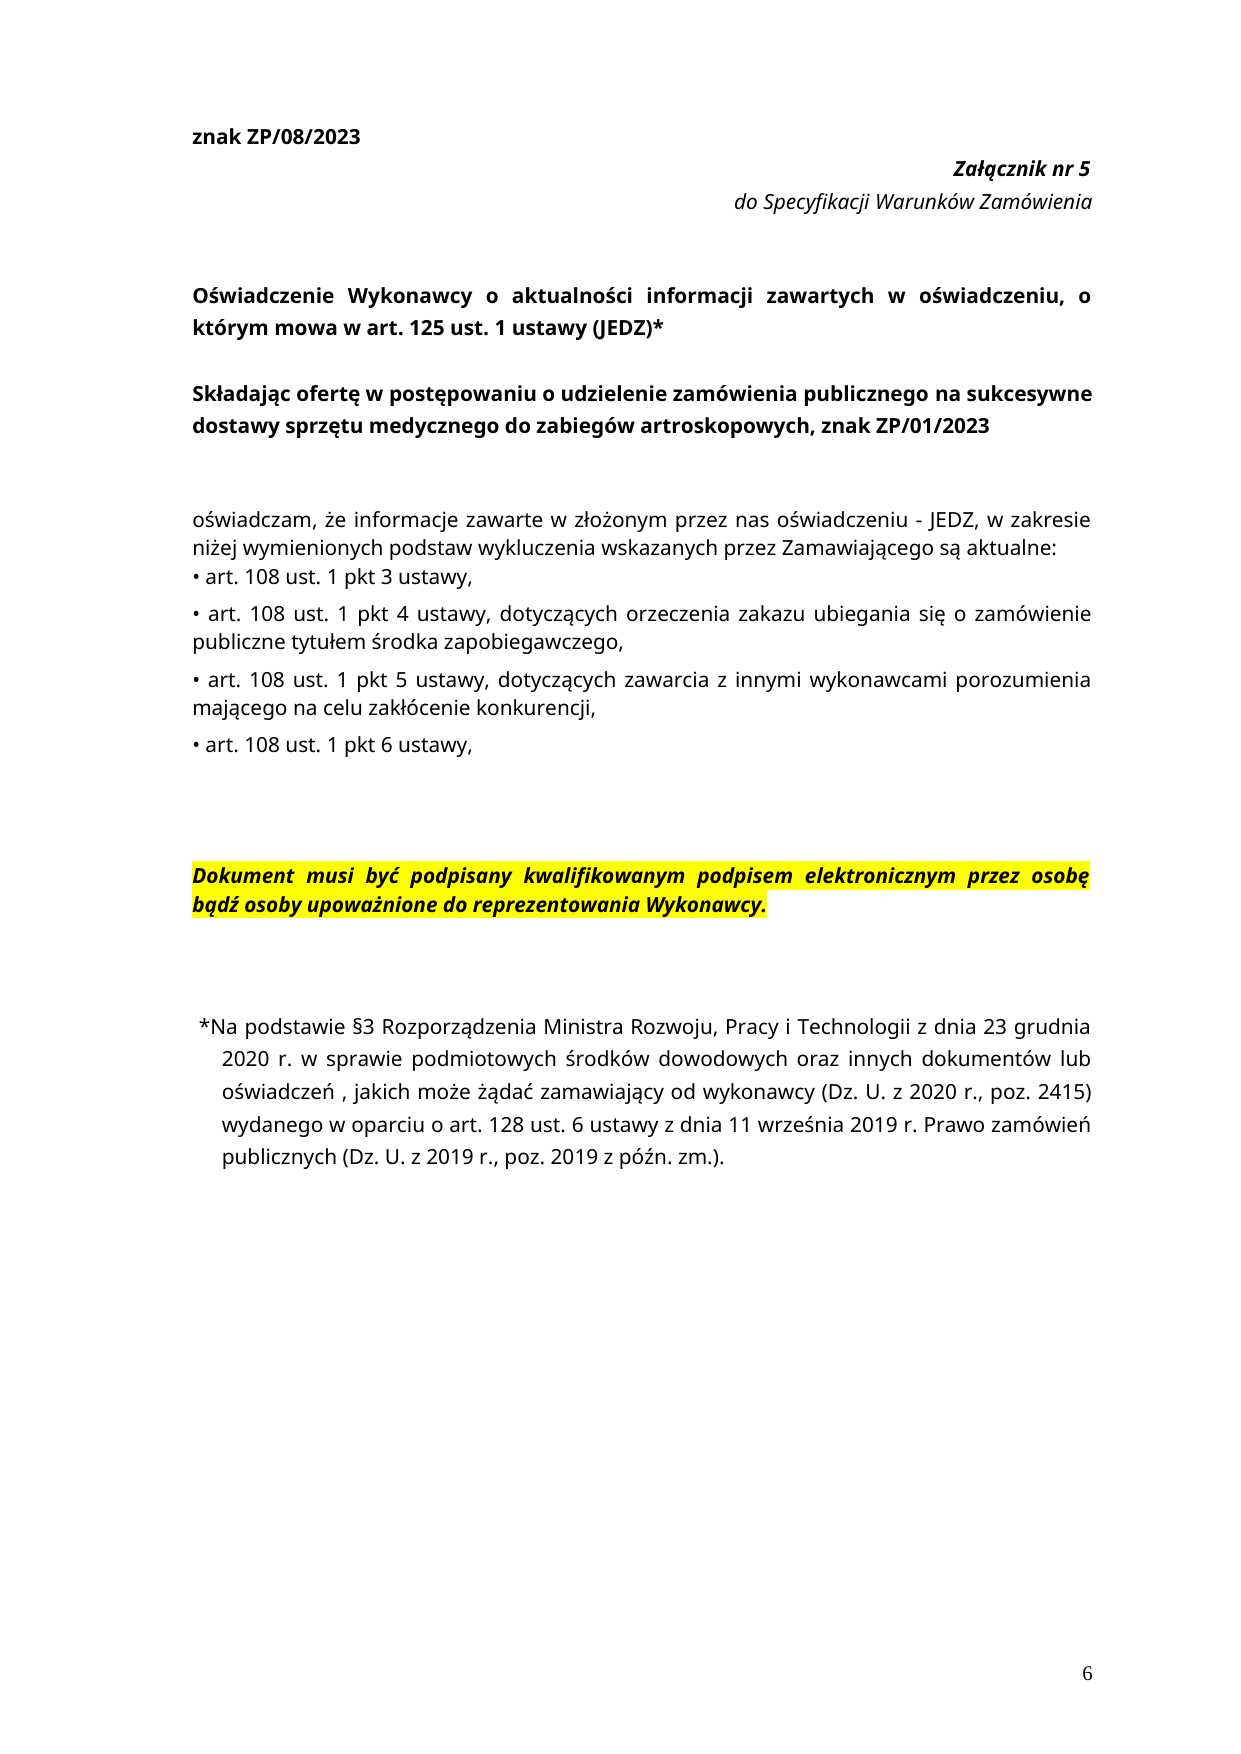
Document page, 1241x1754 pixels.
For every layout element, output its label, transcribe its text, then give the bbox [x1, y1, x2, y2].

text • art. 108 ust. 1 pkt 4 ustawy, dotyczących orzeczenia zakazu ubiegania się o zamówienie publiczne tytułem środka zapobiegawczego, [192, 599, 1092, 656]
text oświadczam, że informacje zawarte w złożonym przez nas oświadczeniu - JEDZ, w zakresie niżej wymienionych podstaw wykluczenia wskazanych przez Zamawiającego są aktualne: [162, 505, 1092, 562]
text znak ZP/08/2023 [192, 122, 1092, 150]
text Oświadczenie Wykonawcy o aktualności informacji zawartych w oświadczeniu, o którym mowa w art. 125 ust. 1 ustawy (JEDZ)* [192, 281, 1092, 342]
text • art. 108 ust. 1 pkt 3 ustawy, [192, 562, 1092, 590]
text Załącznik nr 5 [192, 154, 1092, 183]
text Dokument musi być podpisany kwalifikowanym podpisem elektronicznym przez osobę bądź osoby upoważnione do reprezentowania Wykonawcy. [767, 861, 1092, 918]
text • art. 108 ust. 1 pkt 5 ustawy, dotyczących zawarcia z innymi wykonawcami porozumienia mającego na celu zakłócenie konkurencji, [192, 665, 1092, 722]
text do Specyfikacji Warunków Zamówienia [192, 187, 1092, 216]
text *Na podstawie §3 Rozporządzenia Ministra Rozwoju, Pracy i Technologii z dnia 23 grudnia 2020 r. w sprawie podmiotowych środków dowodowych oraz innych dokumentów lub oświadczeń , jakich może żądać zamawiający od wykonawcy (Dz. U. z 2020 r., poz. 2415) wydanego w oparciu o art. 128 ust. 6 ustawy z dnia 11 września 2019 r. Prawo zamówień publicznych (Dz. U. z 2019 r., poz. 2019 z późn. zm.). [192, 1012, 1092, 1171]
text • art. 108 ust. 1 pkt 6 ustawy, [192, 731, 1092, 759]
text Składając ofertę w postępowaniu o udzielenie zamówienia publicznego na sukcesywne dostawy sprzętu medycznego do zabiegów artroskopowych, znak ZP/01/2023 [192, 379, 1092, 440]
